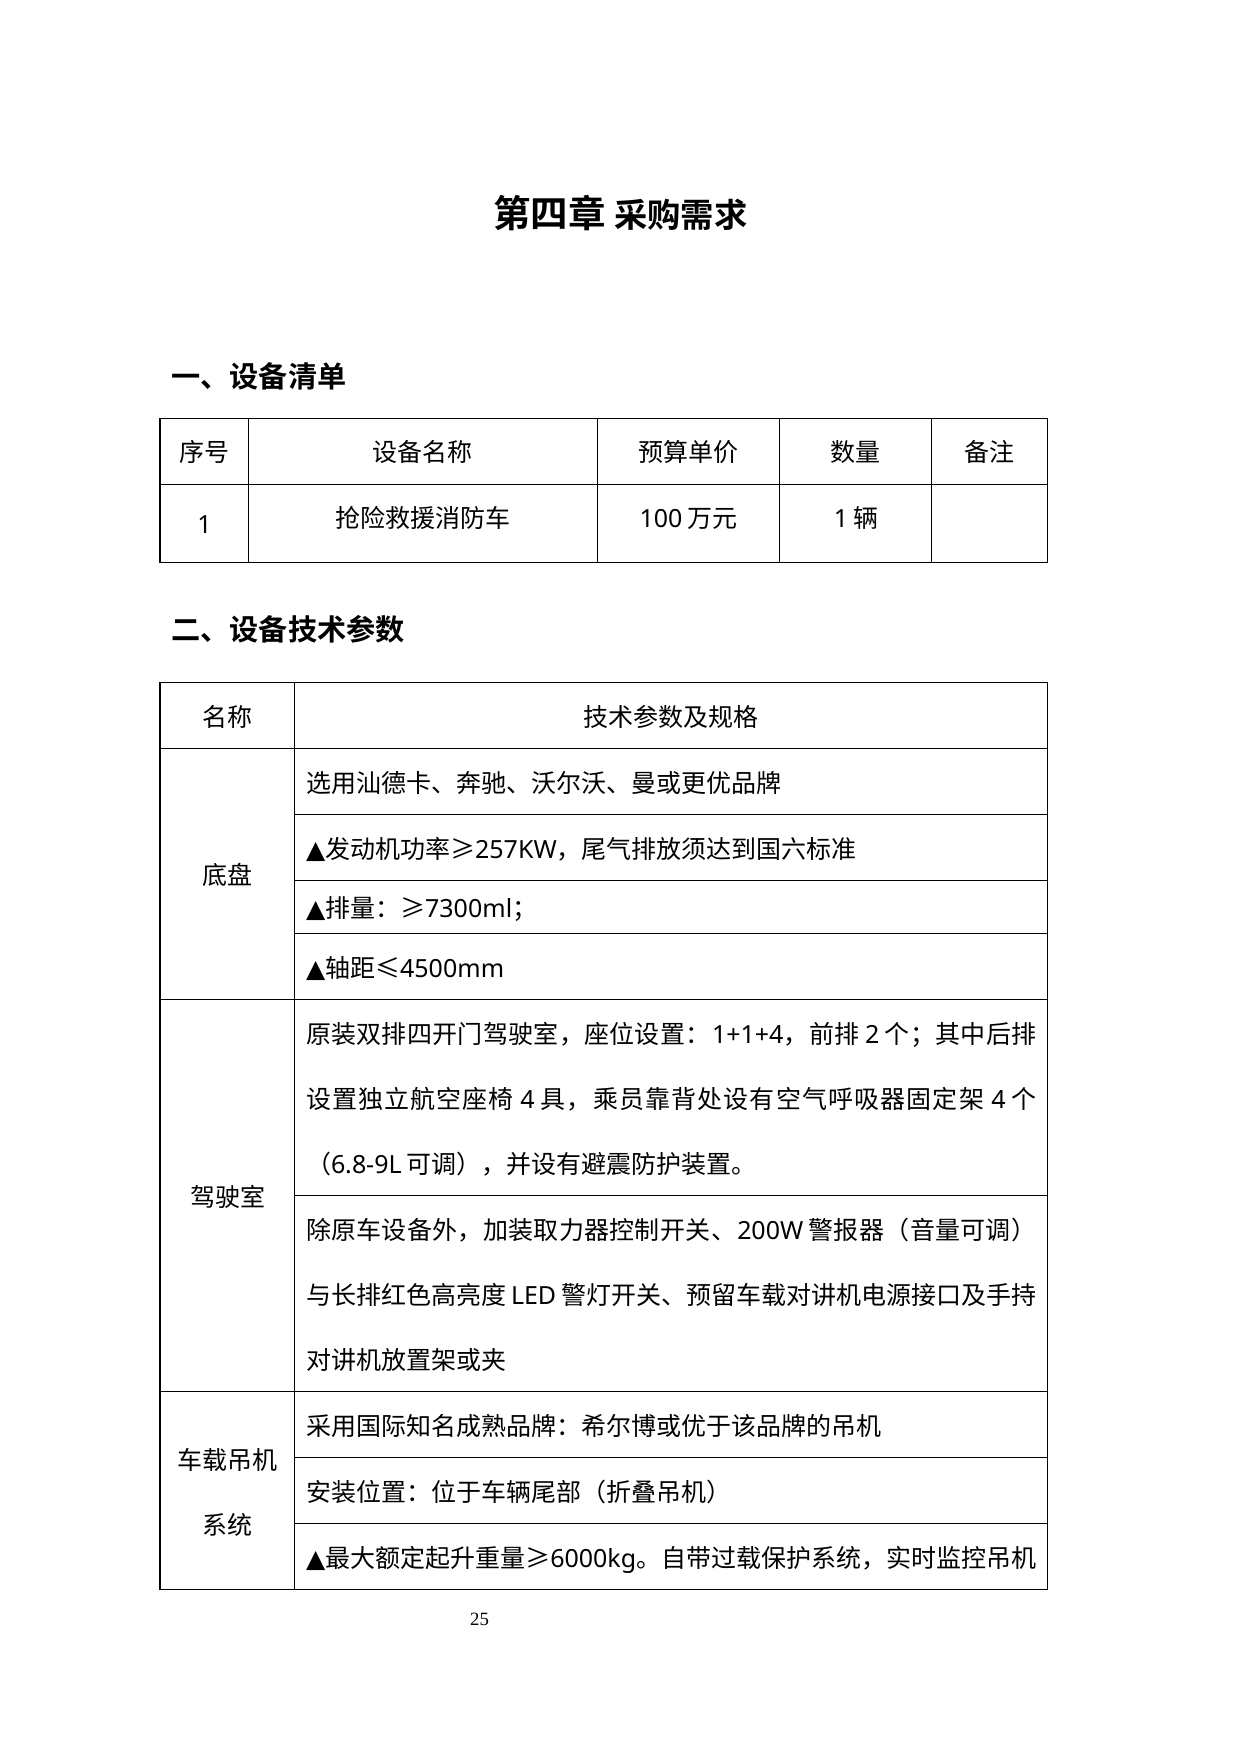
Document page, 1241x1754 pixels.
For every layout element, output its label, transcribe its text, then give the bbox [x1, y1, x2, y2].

table_header 序号 [161, 419, 248, 483]
subtitle 第四章 采购需求 [171, 179, 1069, 244]
table_cell 车载吊机系统 [161, 1392, 294, 1589]
table_cell 1辆 [780, 485, 931, 562]
table_cell 驾驶室 [161, 1000, 294, 1391]
table_cell 抢险救援消防车 [249, 485, 597, 562]
table_header 名称 [161, 683, 294, 748]
text 一、设备清单 [171, 354, 1069, 396]
table_cell ▲轴距≤4500mm [295, 934, 1047, 999]
table_cell [932, 485, 1047, 562]
table_header 设备名称 [249, 419, 597, 483]
table_header 预算单价 [598, 419, 779, 483]
table_cell 原装双排四开门驾驶室，座位设置：1+1+4，前排2个；其中后排设置独立航空座椅4具，乘员靠背处设有空气呼吸器固定架4个（6.8-9L可调），并设有避震防护装置。 [295, 1000, 1047, 1195]
table_cell 底盘 [161, 749, 294, 999]
table_cell 采用国际知名成熟品牌：希尔博或优于该品牌的吊机 [295, 1392, 1047, 1457]
table_cell 选用汕德卡、奔驰、沃尔沃、曼或更优品牌 [295, 749, 1047, 814]
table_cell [295, 1524, 1047, 1589]
table_cell 1 [161, 485, 248, 562]
table_cell 除原车设备外，加装取力器控制开关、200W警报器（音量可调）与长排红色高亮度LED警灯开关、预留车载对讲机电源接口及手持对讲机放置架或夹 [295, 1196, 1047, 1391]
text 二、设备技术参数 [171, 596, 1069, 661]
table_cell ▲排量：≥7300ml； [295, 881, 1047, 933]
table_cell ▲发动机功率≥257KW，尾气排放须达到国六标准 [295, 815, 1047, 880]
table_cell 安装位置：位于车辆尾部（折叠吊机） [295, 1458, 1047, 1523]
table_header 备注 [932, 419, 1047, 483]
table_cell 100万元 [598, 485, 779, 562]
table_header 数量 [780, 419, 931, 483]
table_header 技术参数及规格 [295, 683, 1047, 748]
